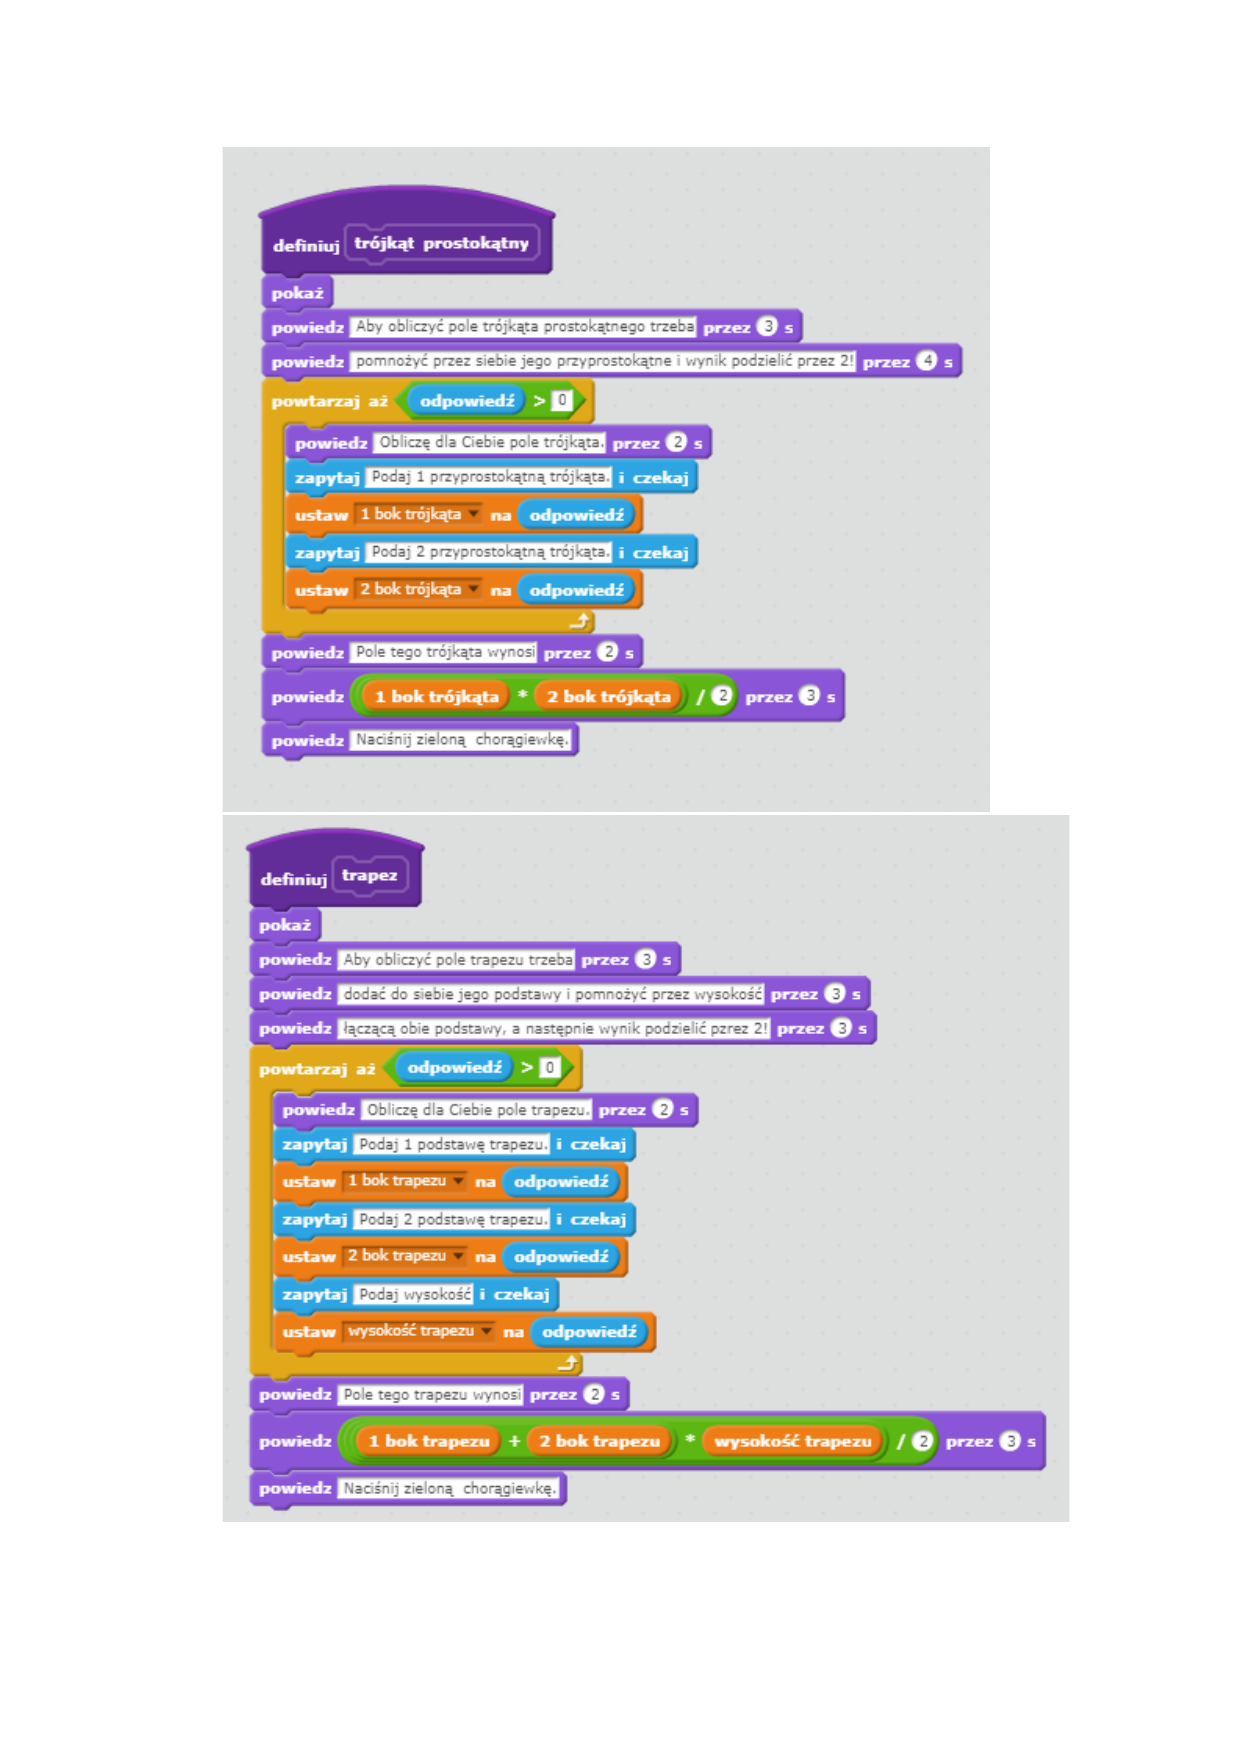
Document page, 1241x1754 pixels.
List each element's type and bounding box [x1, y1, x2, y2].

picture [222, 815, 1070, 1522]
list [185, 148, 1093, 1522]
picture [222, 147, 990, 812]
